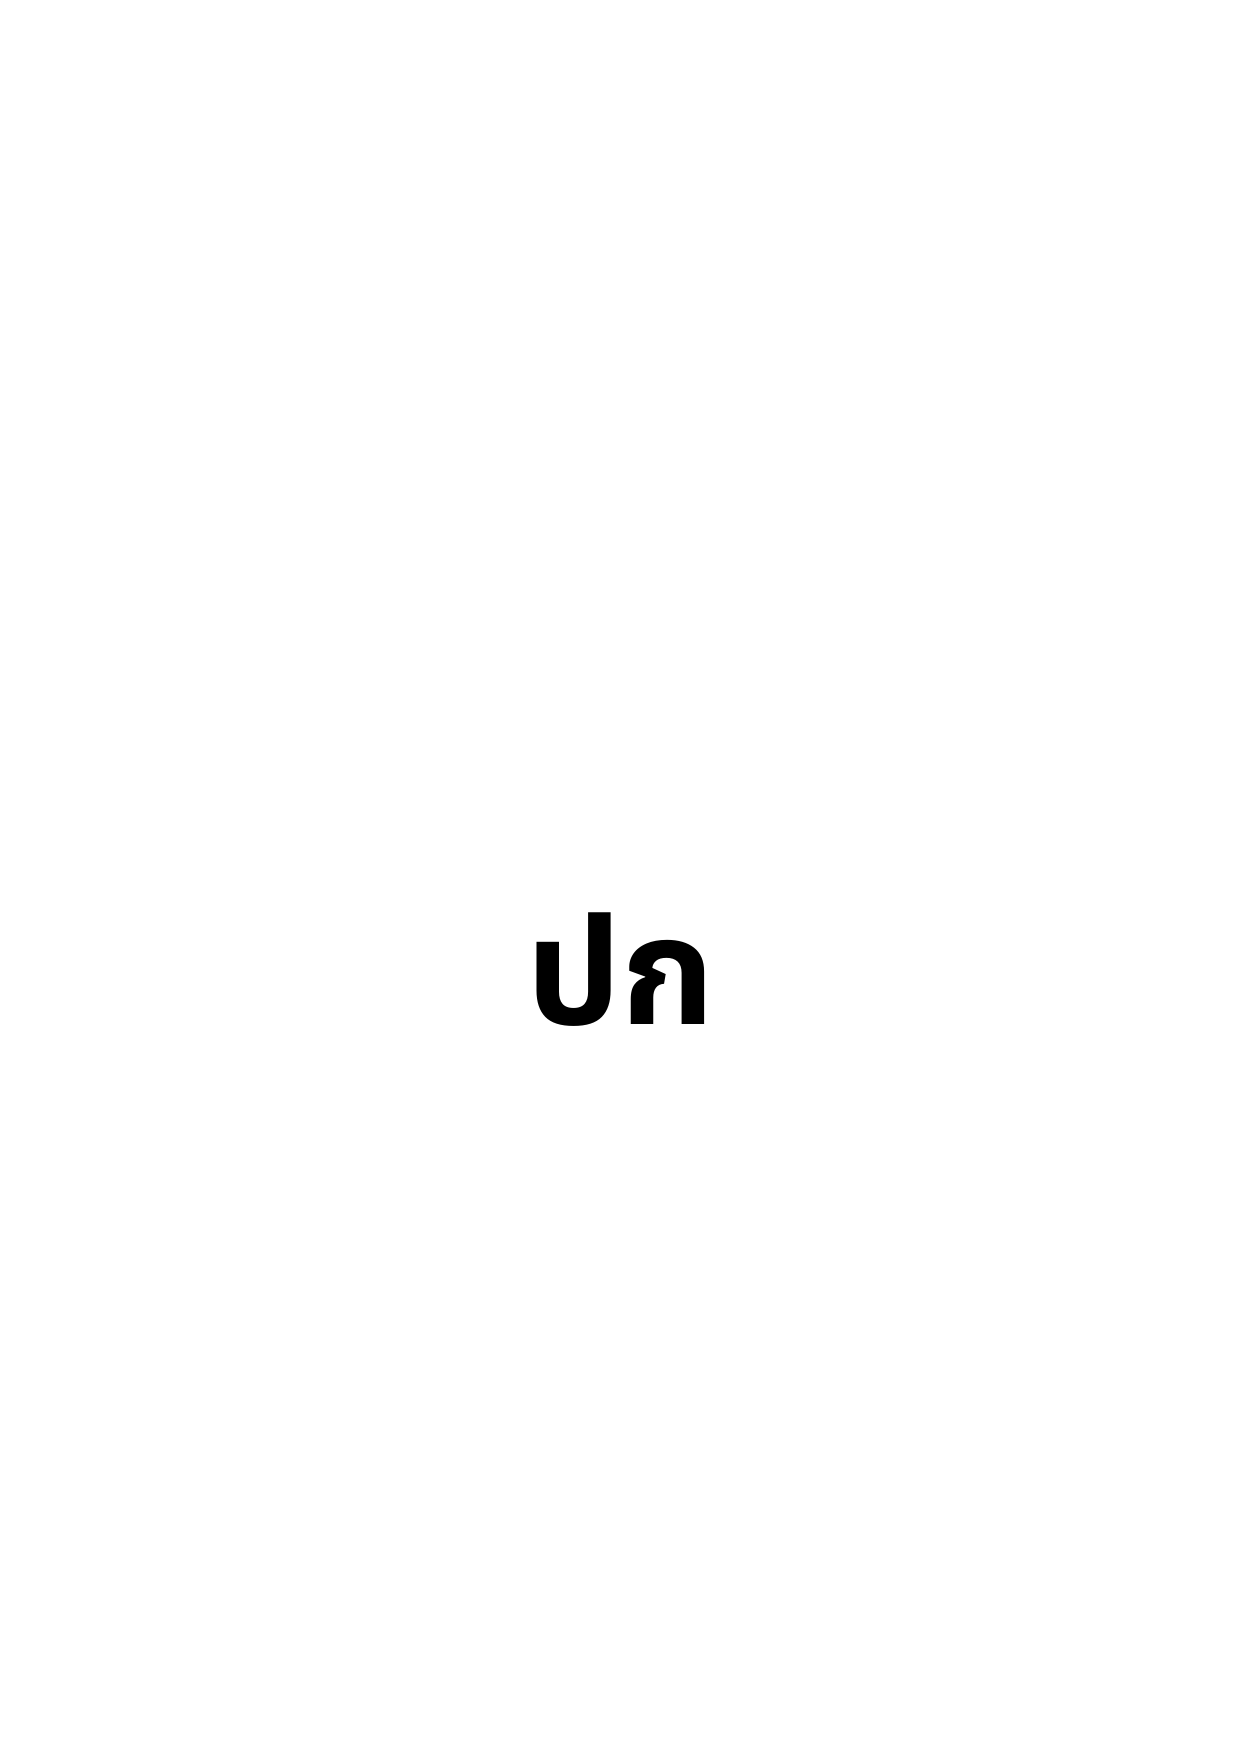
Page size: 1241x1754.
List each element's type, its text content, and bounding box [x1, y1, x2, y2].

text ปก [150, 865, 1090, 1092]
